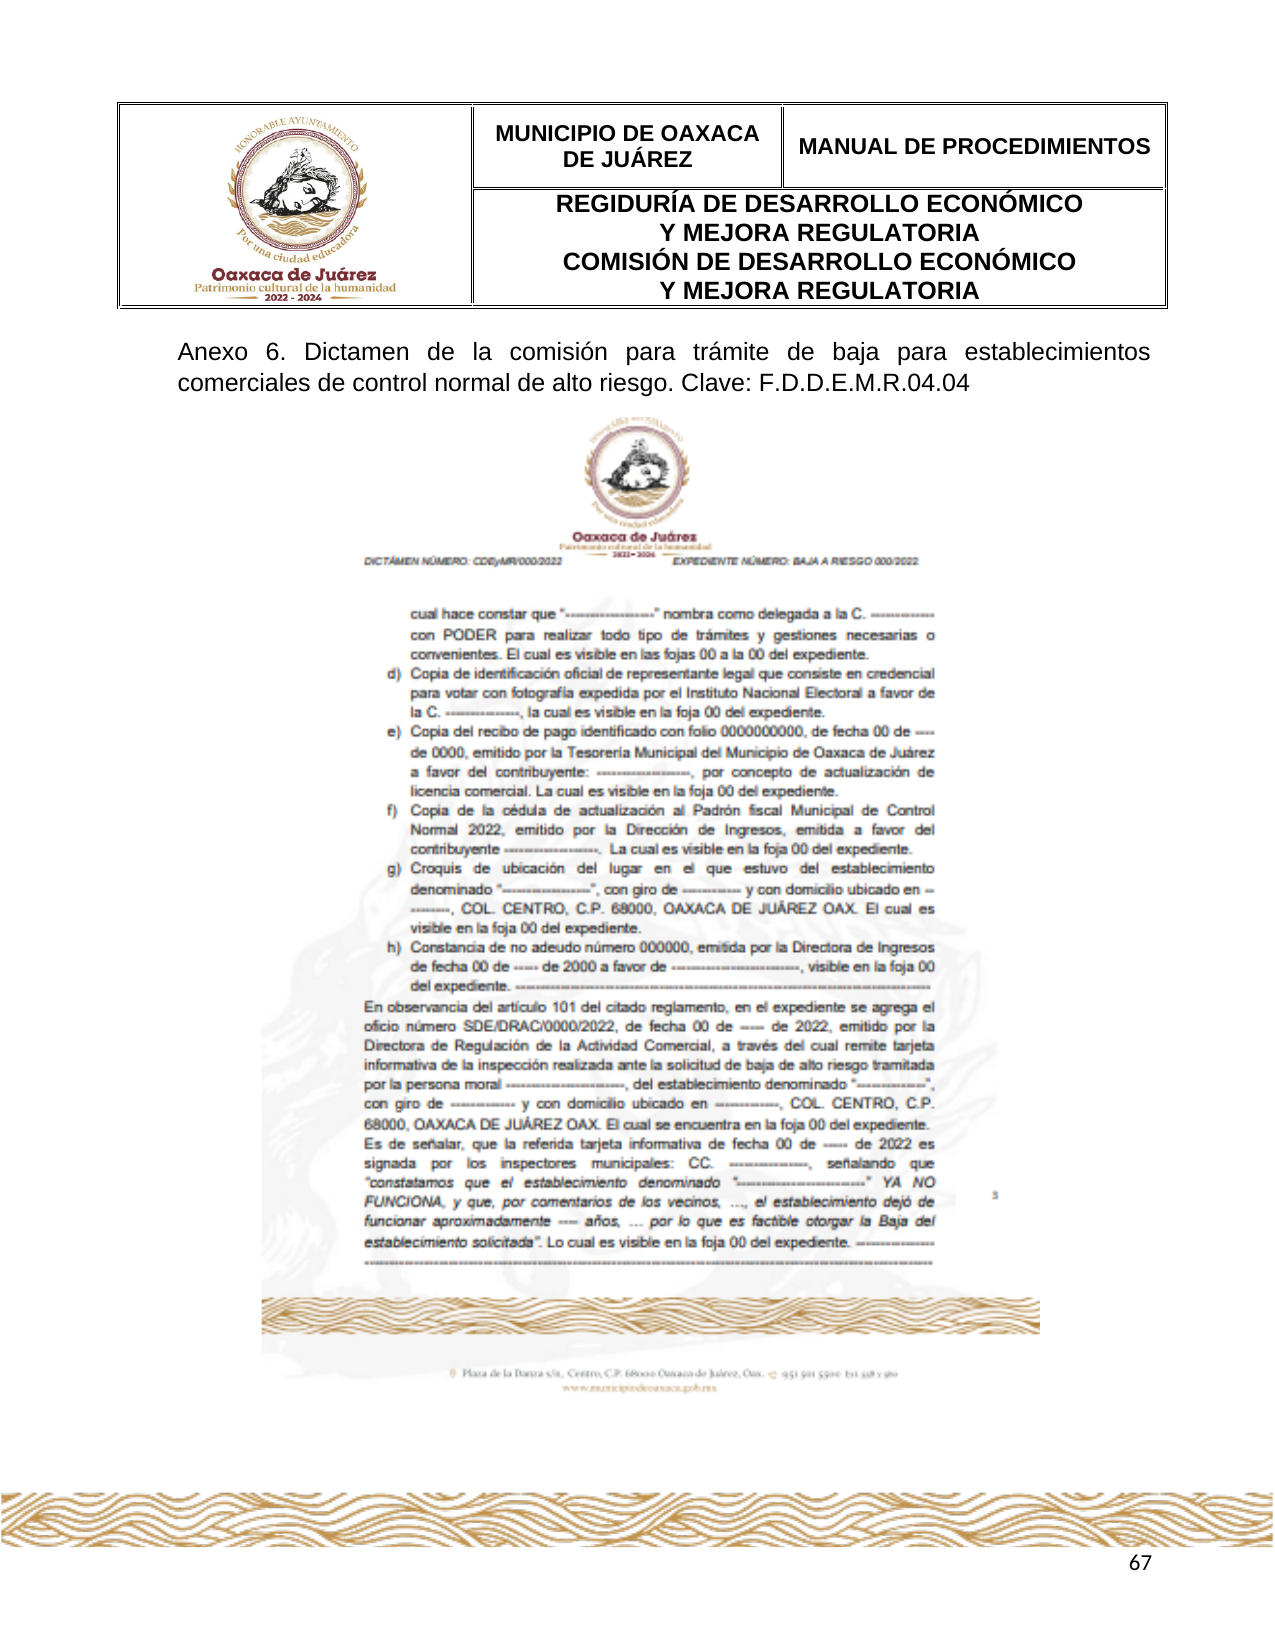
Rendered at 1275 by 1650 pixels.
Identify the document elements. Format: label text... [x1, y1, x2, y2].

picture [261, 417, 1040, 1429]
text Anexo 6. Dictamen de la comisión para trámite de baja para establecimientos comerciales de control normal de alto riesgo. Clave: F.D.D.E.M.R.04.04 [177, 337, 1152, 396]
